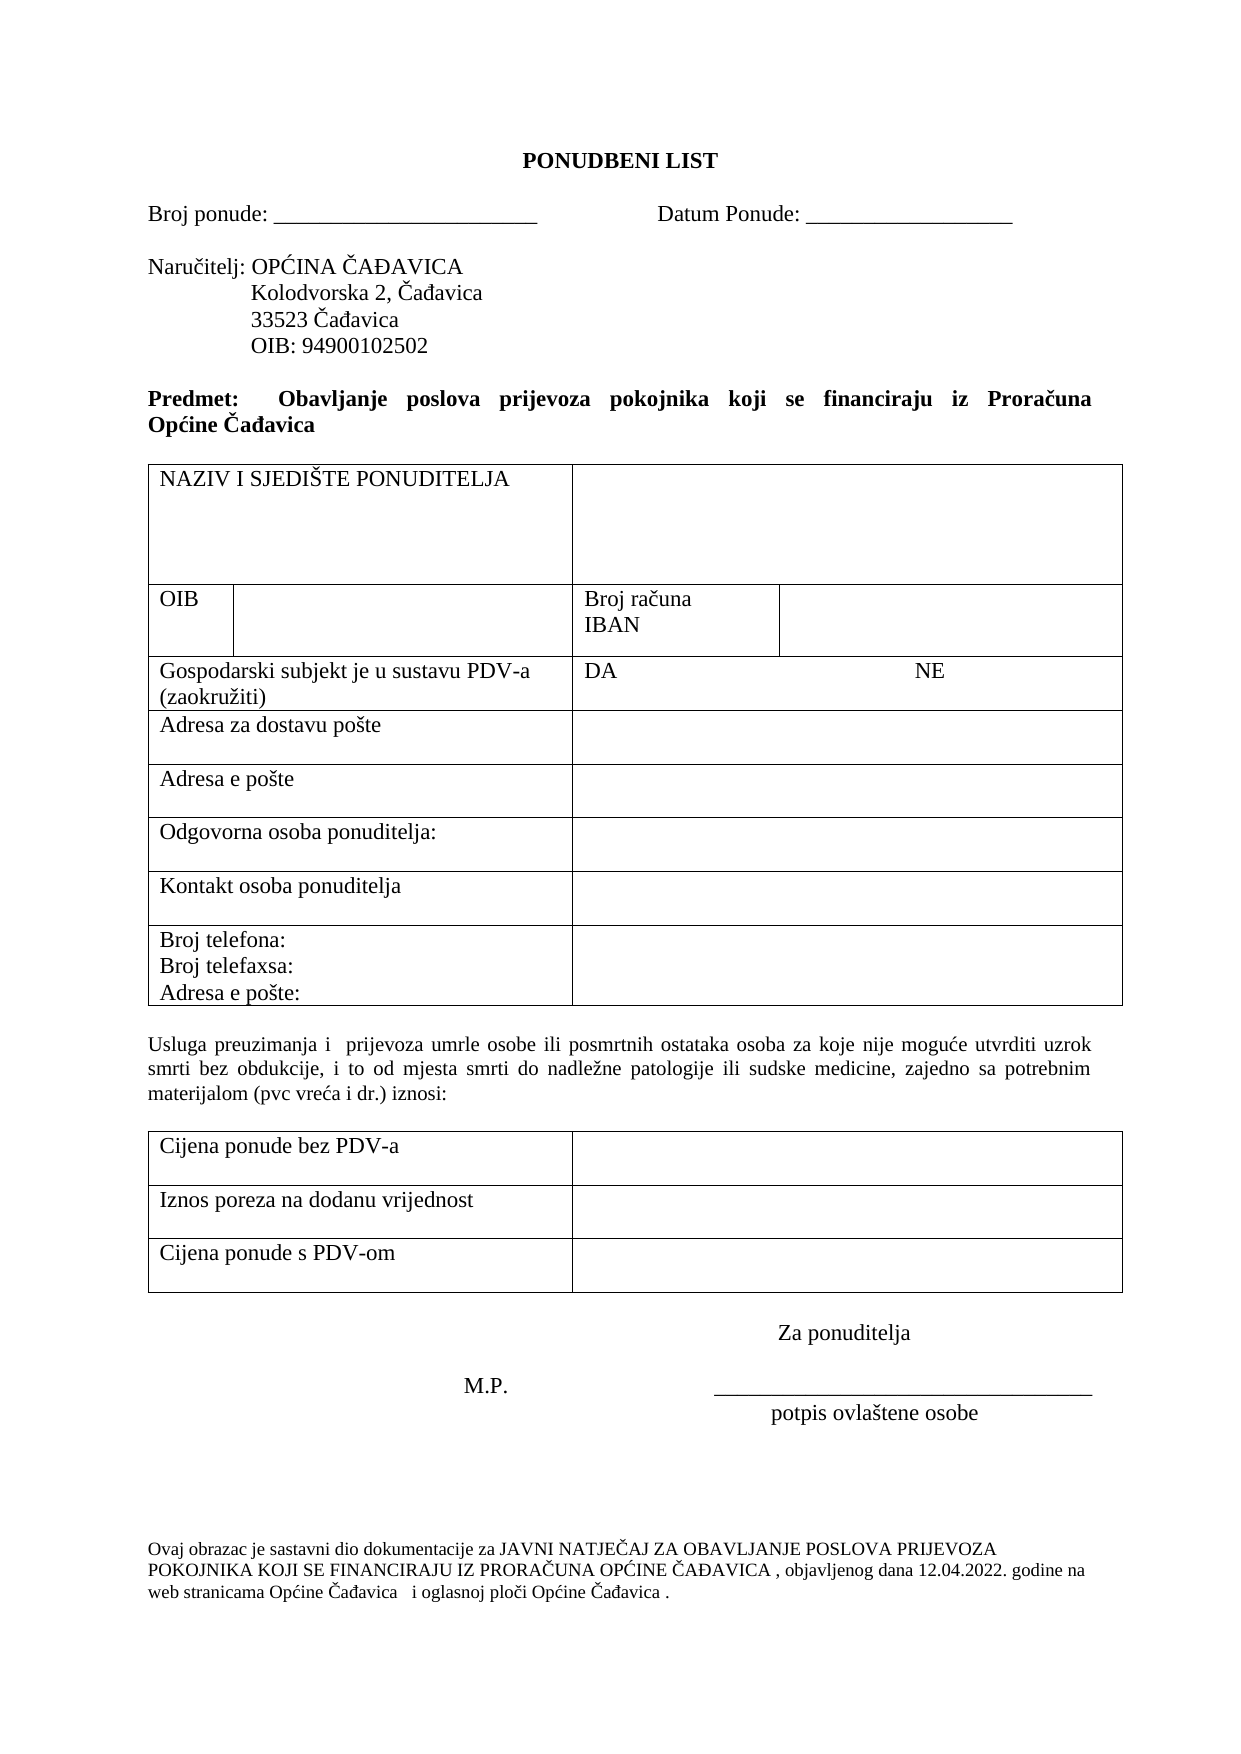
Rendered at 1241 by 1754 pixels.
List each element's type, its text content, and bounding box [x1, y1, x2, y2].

text Kolodvorska 2, Čađavica [148, 279, 1093, 306]
text 33523 Čađavica [148, 306, 1093, 332]
table_cell Adresa za dostavu pošte [149, 711, 572, 763]
text potpis ovlaštene osobe [605, 1398, 1093, 1425]
table_cell OIB [149, 585, 233, 656]
table_cell [573, 926, 1122, 1005]
text M.P. _________________________________ [148, 1372, 1093, 1398]
table_cell [780, 585, 1122, 656]
table_cell [573, 1239, 1122, 1292]
text Ovaj obrazac je sastavni dio dokumentacije za JAVNI NATJEČAJ ZA OBAVLJANJE POSLOVA PRIJEVOZA POKOJNIKA KOJI SE FINANCIRAJU IZ PRORAČUNA OPĆINE ČAĐAVICA , objavljenog dana 12.04.2022. godine na web stranicama Općine Čađavica i oglasnoj ploči Općine Čađavica . [148, 1537, 1093, 1602]
table_cell [573, 1186, 1122, 1238]
table_cell [573, 711, 1122, 763]
table_cell [573, 765, 1122, 817]
text OIB: 94900102502 [148, 332, 1093, 358]
table_cell Adresa e pošte [149, 765, 572, 817]
table_header [573, 1132, 1122, 1184]
table_cell Broj računa IBAN [573, 585, 779, 656]
table_cell [573, 872, 1122, 925]
text Usluga preuzimanja i prijevoza umrle osobe ili posmrtnih ostataka osoba za koje nije moguće utvrditi uzrok smrti bez obdukcije, i to od mjesta smrti do nadležne patologije ili sudske medicine, zajedno sa potrebnim materijalom (pvc vreća i dr.) iznosi: [148, 1032, 1093, 1104]
table_cell Iznos poreza na dodanu vrijednost [149, 1186, 572, 1238]
table_header Cijena ponude bez PDV-a [149, 1132, 572, 1184]
text Predmet: Obavljanje poslova prijevoza pokojnika koji se financiraju iz Proračuna Općine Čađavica [148, 385, 1093, 437]
text PONUDBENI LIST [148, 148, 1093, 174]
table_header NAZIV I SJEDIŠTE PONUDITELJA [149, 465, 572, 584]
table_cell DA NE [573, 657, 1122, 710]
table_cell Kontakt osoba ponuditelja [149, 872, 572, 925]
text Naručitelj: OPĆINA ČAĐAVICA [148, 253, 1093, 279]
text Broj ponude: _______________________ Datum Ponude: __________________ [148, 200, 1093, 227]
table_header [573, 465, 1122, 584]
table_cell [234, 585, 572, 656]
table_cell [573, 818, 1122, 871]
table_cell Gospodarski subjekt je u sustavu PDV-a (zaokružiti) [149, 657, 572, 710]
text Za ponuditelja [516, 1319, 1093, 1346]
table_cell Odgovorna osoba ponuditelja: [149, 818, 572, 871]
table_cell Cijena ponude s PDV-om [149, 1239, 572, 1292]
table_cell Broj telefona: Broj telefaxsa: Adresa e pošte: [149, 926, 572, 1005]
